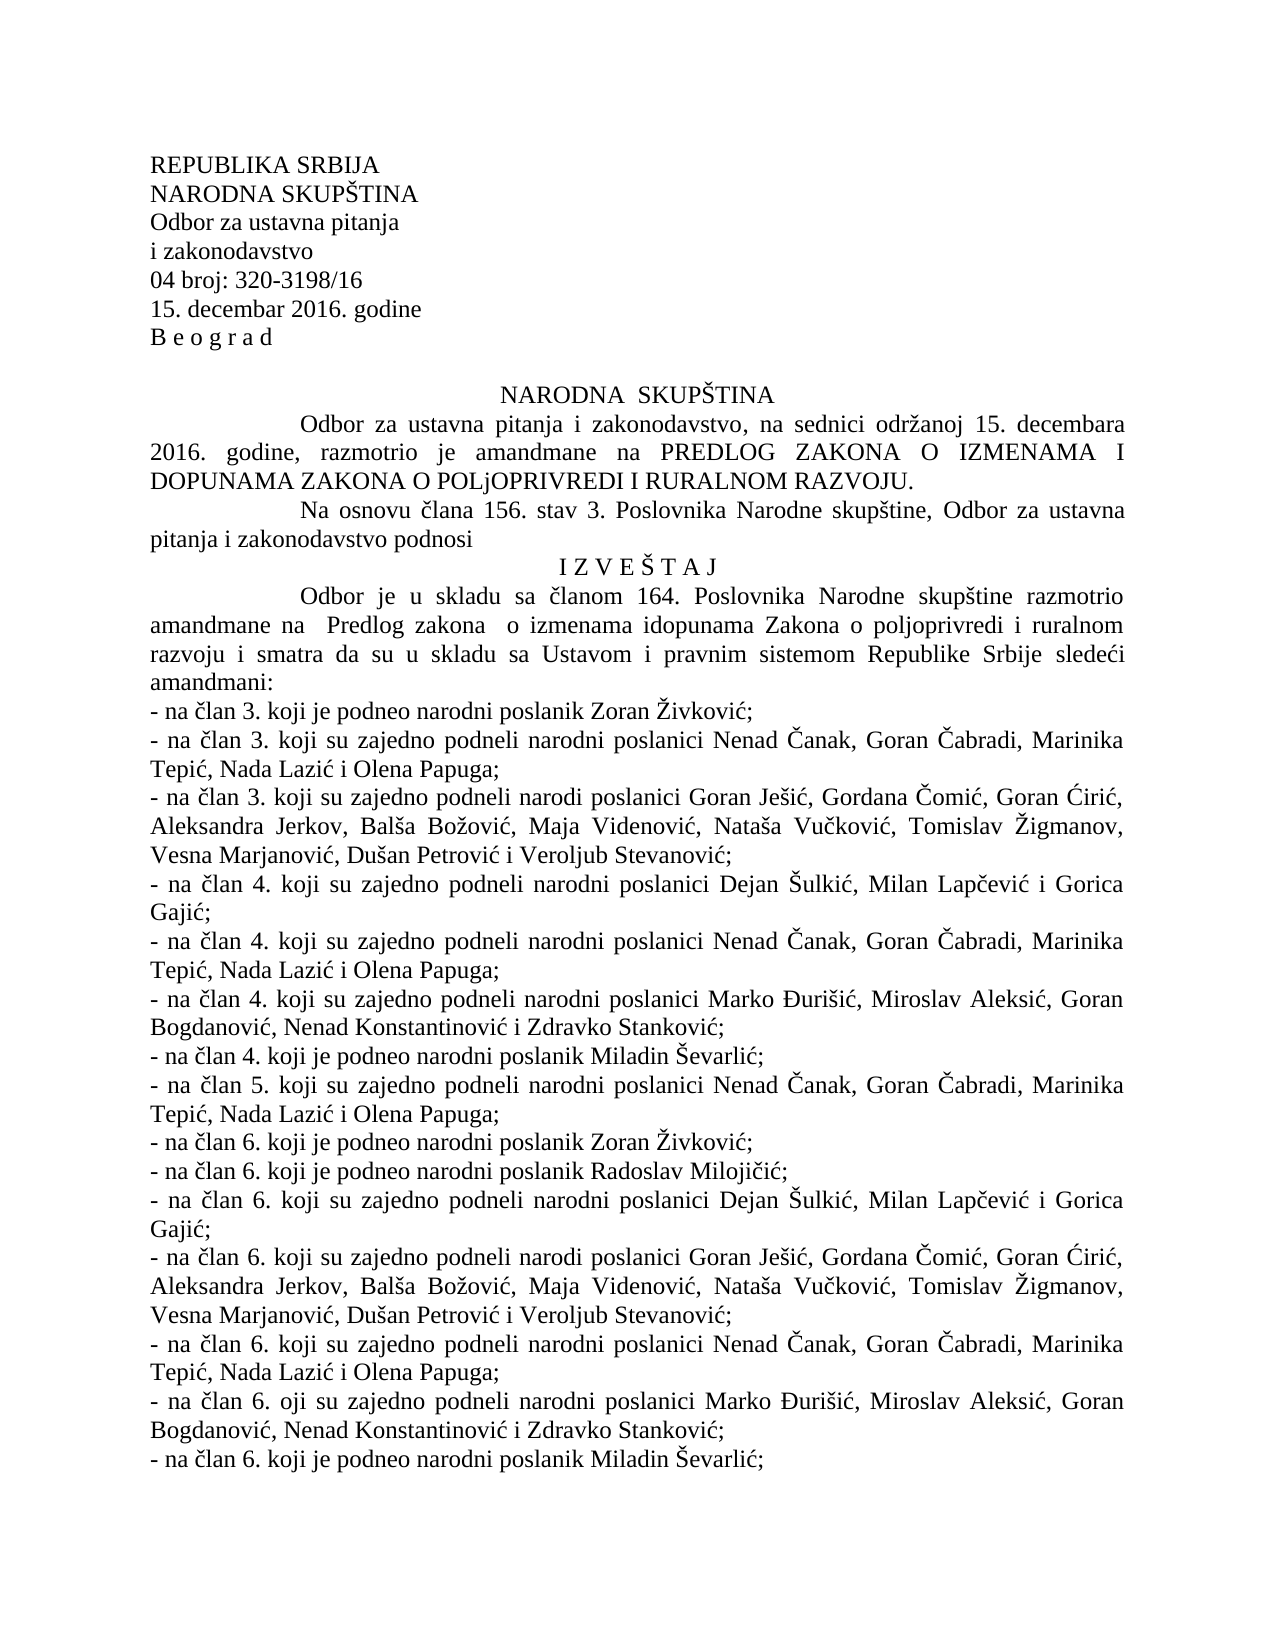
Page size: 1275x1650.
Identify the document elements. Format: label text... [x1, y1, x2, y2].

text NARODNA SKUPŠTINA [150, 179, 1125, 207]
text - na član 4. koji je podneo narodni poslanik Miladin Ševarlić; [150, 1041, 1125, 1070]
text - na član 4. koji su zajedno podneli narodni poslanici Nenad Čanak, Goran Čabradi, Marinika Tepić, Nada Lazić i Olena Papuga; [150, 926, 1125, 984]
text - na član 6. koji je podneo narodni poslanik Zoran Živković; [150, 1127, 1125, 1156]
text - na član 6. koji su zajedno podneli narodni poslanici Dejan Šulkić, Milan Lapčević i Gorica Gajić; [150, 1185, 1125, 1242]
text B e o g r a d [150, 322, 1125, 351]
text - na član 6. koji su zajedno podneli narodni poslanici Nenad Čanak, Goran Čabradi, Marinika Tepić, Nada Lazić i Olena Papuga; [150, 1329, 1125, 1386]
text - na član 4. koji su zajedno podneli narodni poslanici Dejan Šulkić, Milan Lapčević i Gorica Gajić; [150, 869, 1125, 926]
text Na osnovu člana 156. stav 3. Poslovnika Narodne skupštine, Odbor za ustavna pitanja i zakonodavstvo podnosi [150, 495, 1125, 552]
text Odbor je u skladu sa članom 164. Poslovnika Narodne skupštine razmotrio amandmane na Predlog zakona o izmenama idopunama Zakona o poljoprivredi i ruralnom razvoju i smatra da su u skladu sa Ustavom i pravnim sistemom Republike Srbije sledeći amandmani: [150, 581, 1125, 696]
text - na član 5. koji su zajedno podneli narodni poslanici Nenad Čanak, Goran Čabradi, Marinika Tepić, Nada Lazić i Olena Papuga; [150, 1070, 1125, 1127]
text Odbor za ustavna pitanja i zakonodavstvo, na sednici održanoj 15. decembara 2016. godine, razmotrio je amandmane na PREDLOG ZAKONA O IZMENAMA I DOPUNAMA ZAKONA O POLjOPRIVREDI I RURALNOM RAZVOJU. [150, 409, 1125, 495]
text REPUBLIKA SRBIJA [150, 150, 1125, 179]
text - na član 3. koji su zajedno podneli narodi poslanici Goran Ješić, Gordana Čomić, Goran Ćirić, Aleksandra Jerkov, Balša Božović, Maja Videnović, Nataša Vučković, Tomislav Žigmanov, Vesna Marjanović, Dušan Petrović i Veroljub Stevanović; [150, 782, 1125, 869]
text - na član 6. koji su zajedno podneli narodi poslanici Goran Ješić, Gordana Čomić, Goran Ćirić, Aleksandra Jerkov, Balša Božović, Maja Videnović, Nataša Vučković, Tomislav Žigmanov, Vesna Marjanović, Dušan Petrović i Veroljub Stevanović; [150, 1242, 1125, 1329]
text - na član 6. oji su zajedno podneli narodni poslanici Marko Đurišić, Miroslav Aleksić, Goran Bogdanović, Nenad Konstantinović i Zdravko Stanković; [150, 1386, 1125, 1444]
text 15. decembar 2016. godine [150, 294, 1125, 322]
text i zakonodavstvo [150, 236, 1125, 265]
text - na član 3. koji je podneo narodni poslanik Zoran Živković; [150, 696, 1125, 725]
text - na član 3. koji su zajedno podneli narodni poslanici Nenad Čanak, Goran Čabradi, Marinika Tepić, Nada Lazić i Olena Papuga; [150, 725, 1125, 782]
text Odbor za ustavna pitanja [150, 207, 1125, 236]
text NARODNA SKUPŠTINA [150, 380, 1125, 409]
text - na član 6. koji je podneo narodni poslanik Radoslav Milojičić; [150, 1156, 1125, 1185]
text I Z V E Š T A J [150, 552, 1125, 581]
text 04 broj: 320-3198/16 [150, 265, 1125, 294]
text - na član 6. koji je podneo narodni poslanik Miladin Ševarlić; [150, 1444, 1125, 1472]
text - na član 4. koji su zajedno podneli narodni poslanici Marko Đurišić, Miroslav Aleksić, Goran Bogdanović, Nenad Konstantinović i Zdravko Stanković; [150, 984, 1125, 1041]
